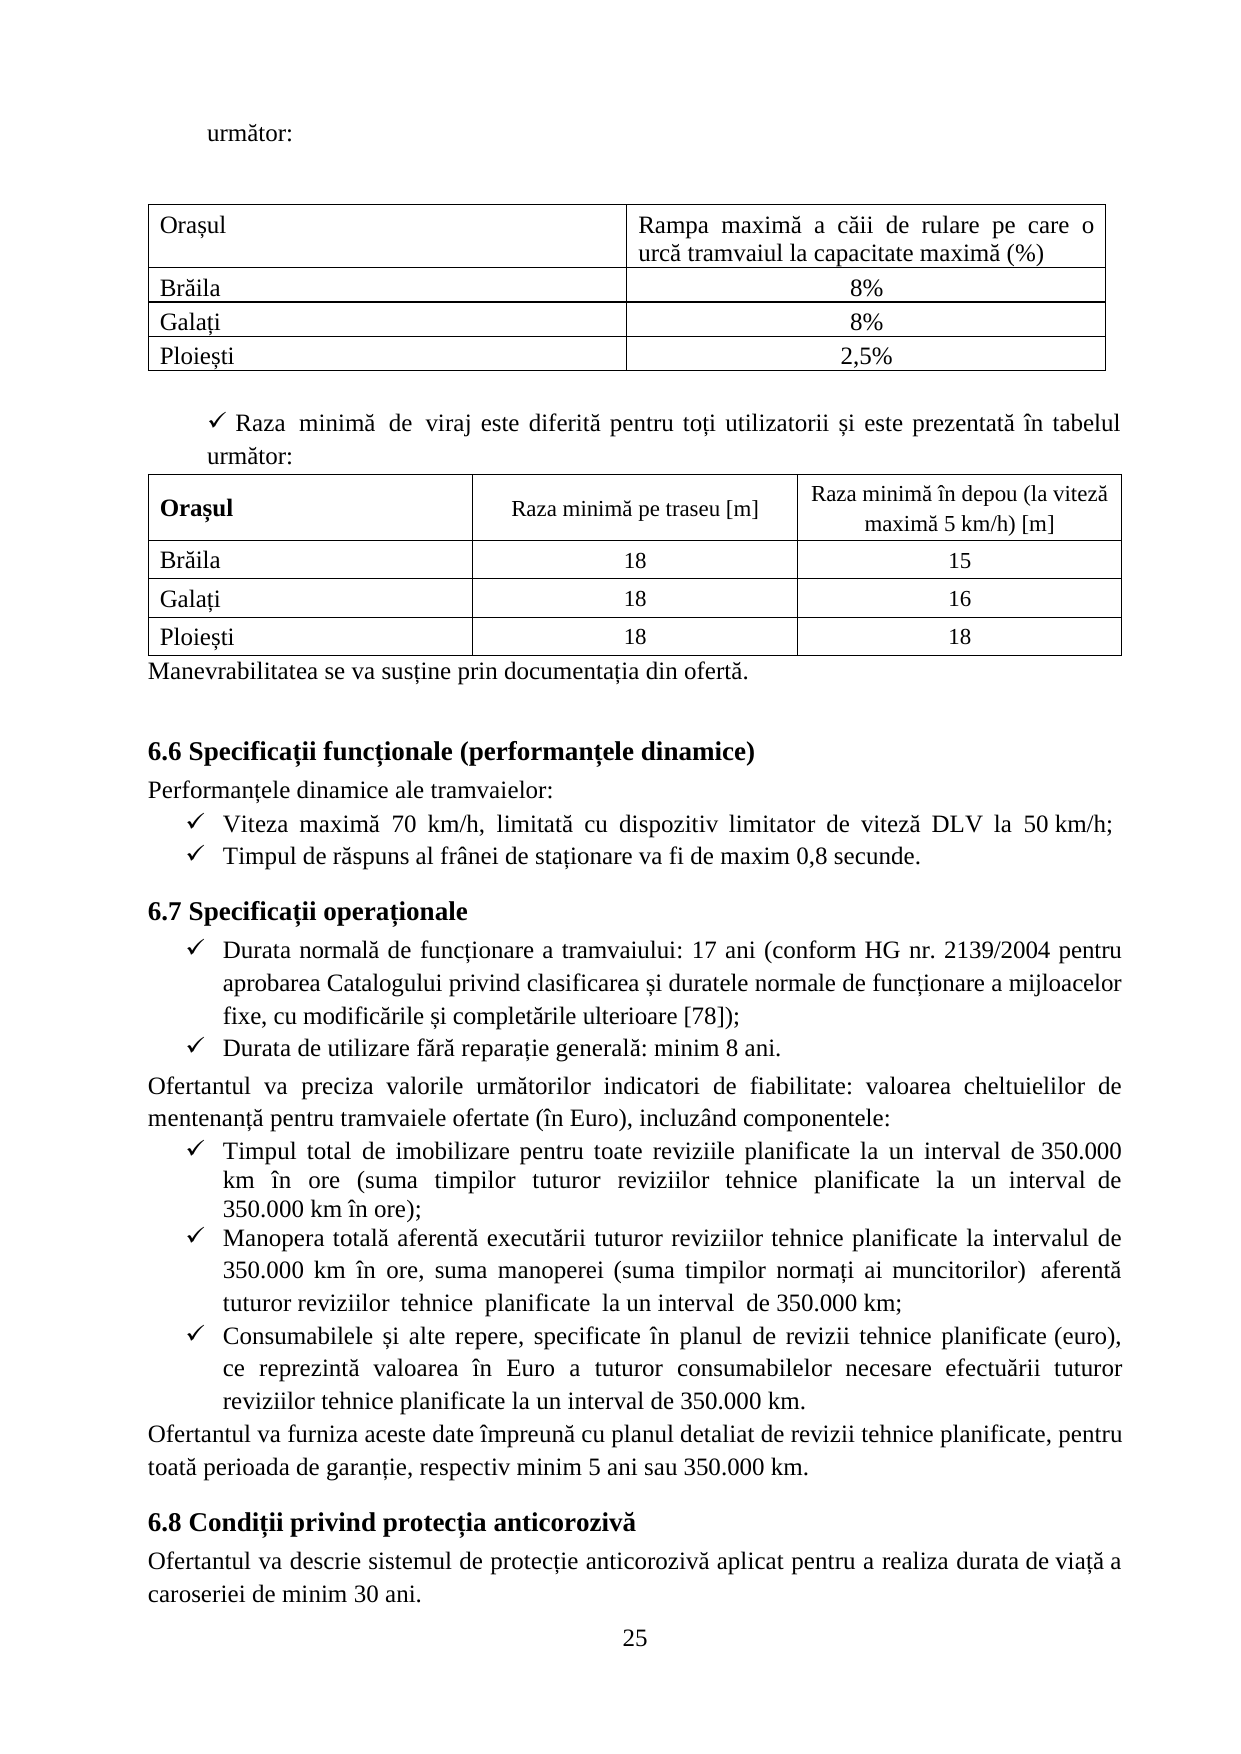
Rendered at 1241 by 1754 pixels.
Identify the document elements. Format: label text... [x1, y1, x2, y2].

table_cell 15 [798, 541, 1121, 578]
table_cell 18 [798, 618, 1121, 655]
table_cell Galați [149, 579, 472, 617]
table_cell Brăila [149, 268, 626, 301]
table_cell Galați [149, 303, 626, 336]
text Manevrabilitatea se va susține prin documentația din ofertă. [148, 656, 1122, 685]
list Raza minimă de viraj este diferită pentru toți utilizatorii și este prezentată în tabelul următor: [207, 408, 1122, 470]
text Ofertantul va furniza aceste date împreună cu planul detaliat de revizii tehnice planificate, pentru toată perioada de garanție, respectiv minim 5 ani sau 350.000 km. [148, 1419, 1122, 1481]
table_cell 18 [473, 618, 797, 655]
table_header Orașul [149, 475, 472, 540]
subtitle 6.7 Specificații operaționale [148, 895, 1122, 926]
table_header Orașul [149, 205, 626, 267]
list Timpul total de imobilizare pentru toate reviziile planificate la un interval de 350.000 km în ore (suma timpilor tuturor reviziilor tehnice planificate la un interval de 350.000 km în ore); [185, 1136, 1122, 1223]
table_cell Ploiești [149, 618, 472, 655]
table_header Rampa maximă a căii de rulare pe care o urcă tramvaiul la capacitate maximă (%) [627, 205, 1105, 267]
list Viteza maximă 70 km/h, limitată cu dispozitiv limitator de viteză DLV la 50 km/h; [185, 809, 1122, 837]
subtitle 6.6 Specificații funcționale (performanțele dinamice) [148, 735, 1122, 766]
table_cell 2,5% [627, 337, 1105, 370]
list Durata normală de funcționare a tramvaiului: 17 ani (conform HG nr. 2139/2004 pentru aprobarea Catalogului privind clasificarea și duratele normale de funcționare a mijloacelor fixe, cu modificările și completările ulterioare [78]); [185, 935, 1122, 1029]
list Manopera totală aferentă executării tuturor reviziilor tehnice planificate la intervalul de 350.000 km în ore, suma manoperei (suma timpilor normați ai muncitorilor) aferentă tuturor reviziilor tehnice planificate la un interval de 350.000 km; [185, 1223, 1122, 1317]
table_cell 18 [473, 541, 797, 578]
table_cell 18 [473, 579, 797, 617]
table_cell Ploiești [149, 337, 626, 370]
table_cell 16 [798, 579, 1121, 617]
list Timpul de răspuns al frânei de staționare va fi de maxim 0,8 secunde. [185, 841, 1122, 870]
subtitle 6.8 Condiții privind protecția anticorozivă [148, 1506, 1122, 1537]
table_header Raza minimă în depou (la viteză maximă 5 km/h) [m] [798, 475, 1121, 540]
text Performanțele dinamice ale tramvaielor: [148, 775, 1122, 804]
table_cell 8% [627, 268, 1105, 301]
text Ofertantul va descrie sistemul de protecție anticorozivă aplicat pentru a realiza durata de viață a caroseriei de minim 30 ani. [148, 1546, 1122, 1608]
text Ofertantul va preciza valorile următorilor indicatori de fiabilitate: valoarea cheltuielilor de mentenanță pentru tramvaiele ofertate (în Euro), incluzând componentele: [148, 1071, 1122, 1132]
list Durata de utilizare fără reparație generală: minim 8 ani. [185, 1033, 1122, 1062]
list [207, 118, 1122, 147]
table_cell Brăila [149, 541, 472, 578]
table_header Raza minimă pe traseu [m] [473, 475, 797, 540]
table_cell 8% [627, 303, 1105, 336]
list Consumabilele și alte repere, specificate în planul de revizii tehnice planificate (euro), ce reprezintă valoarea în Euro a tuturor consumabilelor necesare efectuării tuturor reviziilor tehnice planificate la un interval de 350.000 km. [185, 1321, 1122, 1415]
